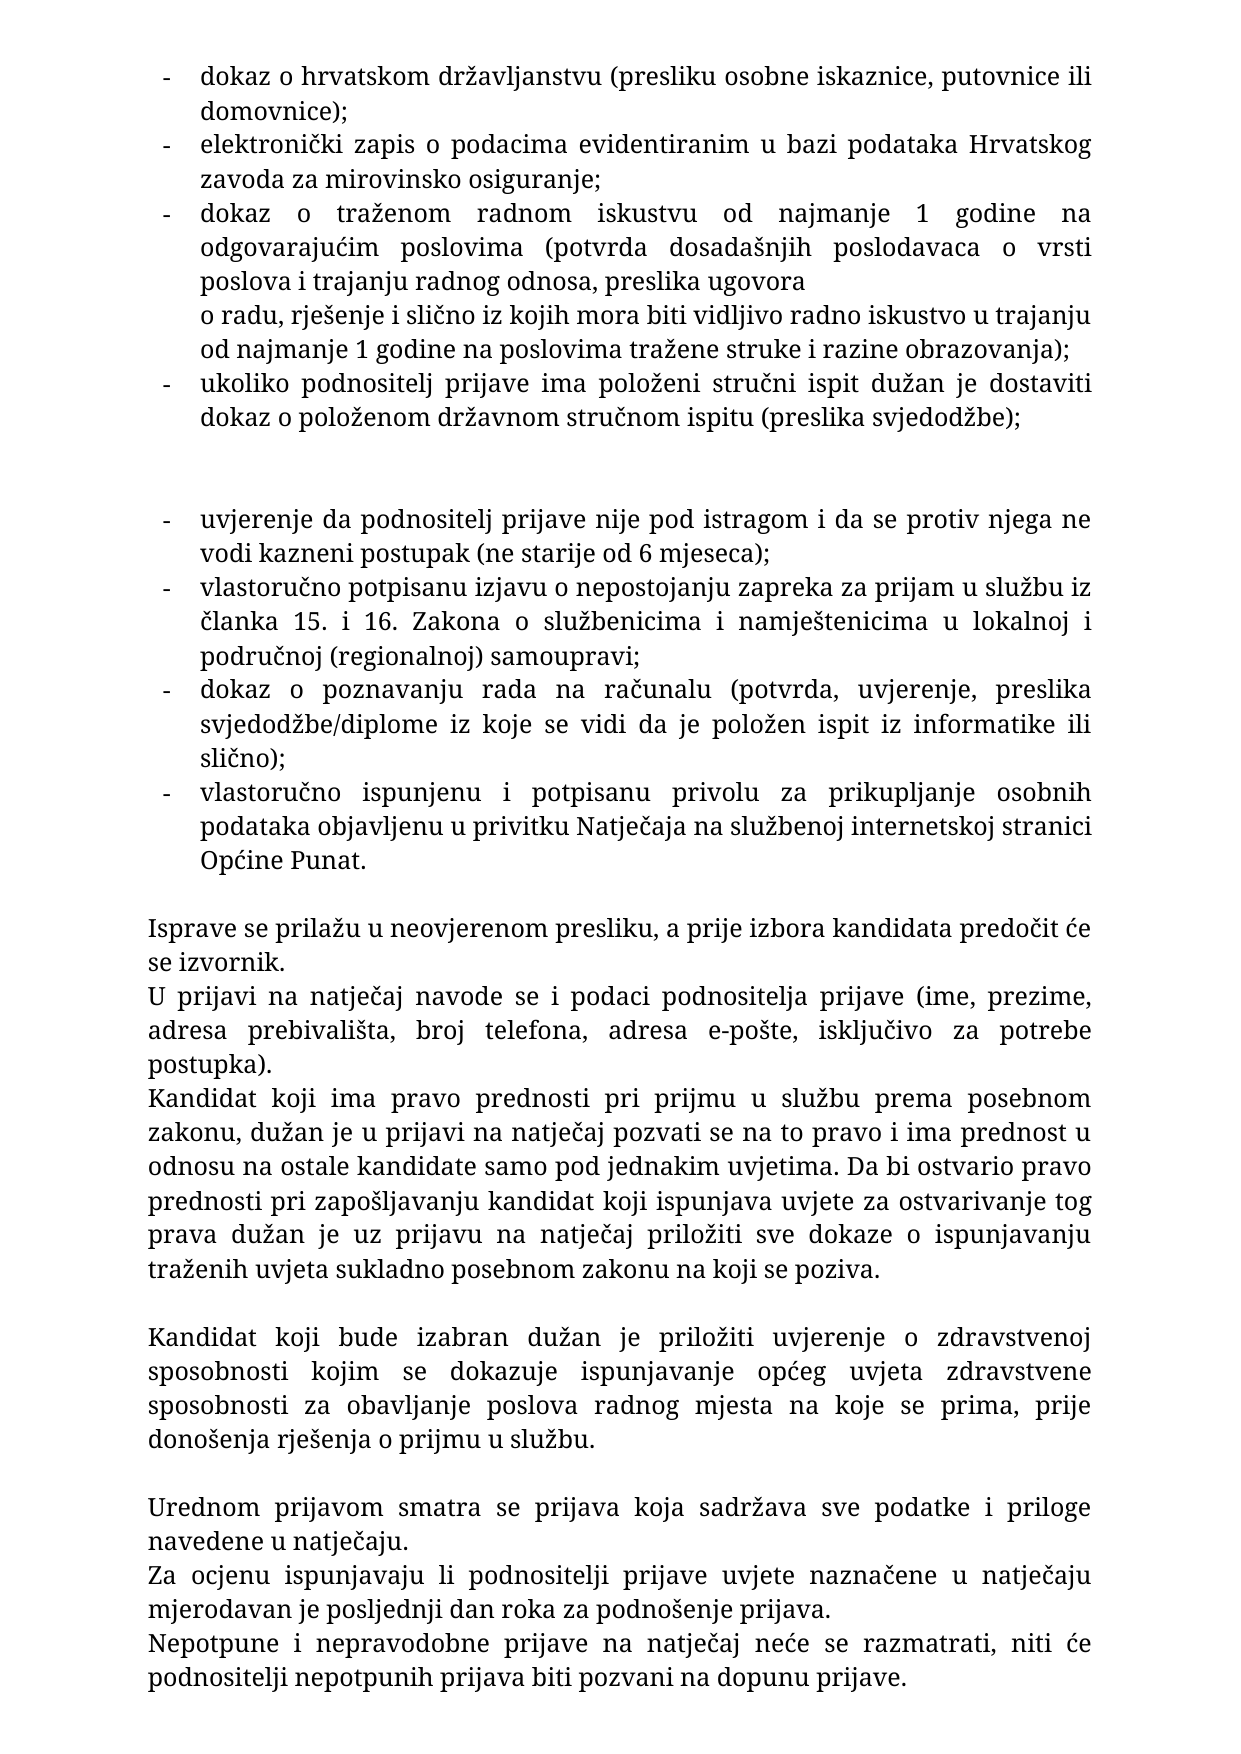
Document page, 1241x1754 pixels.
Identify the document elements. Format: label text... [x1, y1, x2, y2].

list elektronički zapis o podacima evidentiranim u bazi podataka Hrvatskog zavoda za mirovinsko osiguranje; [162, 127, 1093, 195]
list vlastoručno potpisanu izjavu o nepostojanju zapreka za prijam u službu iz članka 15. i 16. Zakona o službenicima i namještenicima u lokalnoj i područnoj (regionalnoj) samoupravi; [162, 570, 1093, 672]
list uvjerenje da podnositelj prijave nije pod istragom i da se protiv njega ne vodi kazneni postupak (ne starije od 6 mjeseca); [162, 502, 1093, 570]
list vlastoručno ispunjenu i potpisanu privolu za prikupljanje osobnih podataka objavljenu u privitku Natječaja na službenoj internetskoj stranici Općine Punat. [162, 774, 1093, 877]
text Nepotpune i nepravodobne prijave na natječaj neće se razmatrati, niti će podnositelji nepotpunih prijava biti pozvani na dopunu prijave. [148, 1626, 1093, 1694]
list dokaz o hrvatskom državljanstvu (presliku osobne iskaznice, putovnice ili domovnice); [162, 59, 1093, 127]
text Za ocjenu ispunjavaju li podnositelji prijave uvjete naznačene u natječaju mjerodavan je posljednji dan roka za podnošenje prijava. [148, 1558, 1093, 1626]
text Isprave se prilažu u neovjerenom presliku, a prije izbora kandidata predočit će se izvornik. [148, 911, 1093, 979]
text U prijavi na natječaj navode se i podaci podnositelja prijave (ime, prezime, adresa prebivališta, broj telefona, adresa e-pošte, isključivo za potrebe postupka). [148, 979, 1093, 1081]
list ukoliko podnositelj prijave ima položeni stručni ispit dužan je dostaviti dokaz o položenom državnom stručnom ispitu (preslika svjedodžbe); [162, 366, 1093, 434]
text Urednom prijavom smatra se prijava koja sadržava sve podatke i priloge navedene u natječaju. [148, 1490, 1093, 1558]
list dokaz o traženom radnom iskustvu od najmanje 1 godine na odgovarajućim poslovima (potvrda dosadašnjih poslodavaca o vrsti poslova i trajanju radnog odnosa, preslika ugovora [162, 195, 1093, 297]
text Kandidat koji ima pravo prednosti pri prijmu u službu prema posebnom zakonu, dužan je u prijavi na natječaj pozvati se na to pravo i ima prednost u odnosu na ostale kandidate samo pod jednakim uvjetima. Da bi ostvario pravo prednosti pri zapošljavanju kandidat koji ispunjava uvjete za ostvarivanje tog prava dužan je uz prijavu na natječaj priložiti sve dokaze o ispunjavanju traženih uvjeta sukladno posebnom zakonu na koji se poziva. [148, 1081, 1093, 1285]
list dokaz o poznavanju rada na računalu (potvrda, uvjerenje, preslika svjedodžbe/diplome iz koje se vidi da je položen ispit iz informatike ili slično); [162, 672, 1093, 774]
list o radu, rješenje i slično iz kojih mora biti vidljivo radno iskustvo u trajanju od najmanje 1 godine na poslovima tražene struke i razine obrazovanja); [200, 297, 1093, 366]
text Kandidat koji bude izabran dužan je priložiti uvjerenje o zdravstvenoj sposobnosti kojim se dokazuje ispunjavanje općeg uvjeta zdravstvene sposobnosti za obavljanje poslova radnog mjesta na koje se prima, prije donošenja rješenja o prijmu u službu. [148, 1319, 1093, 1456]
